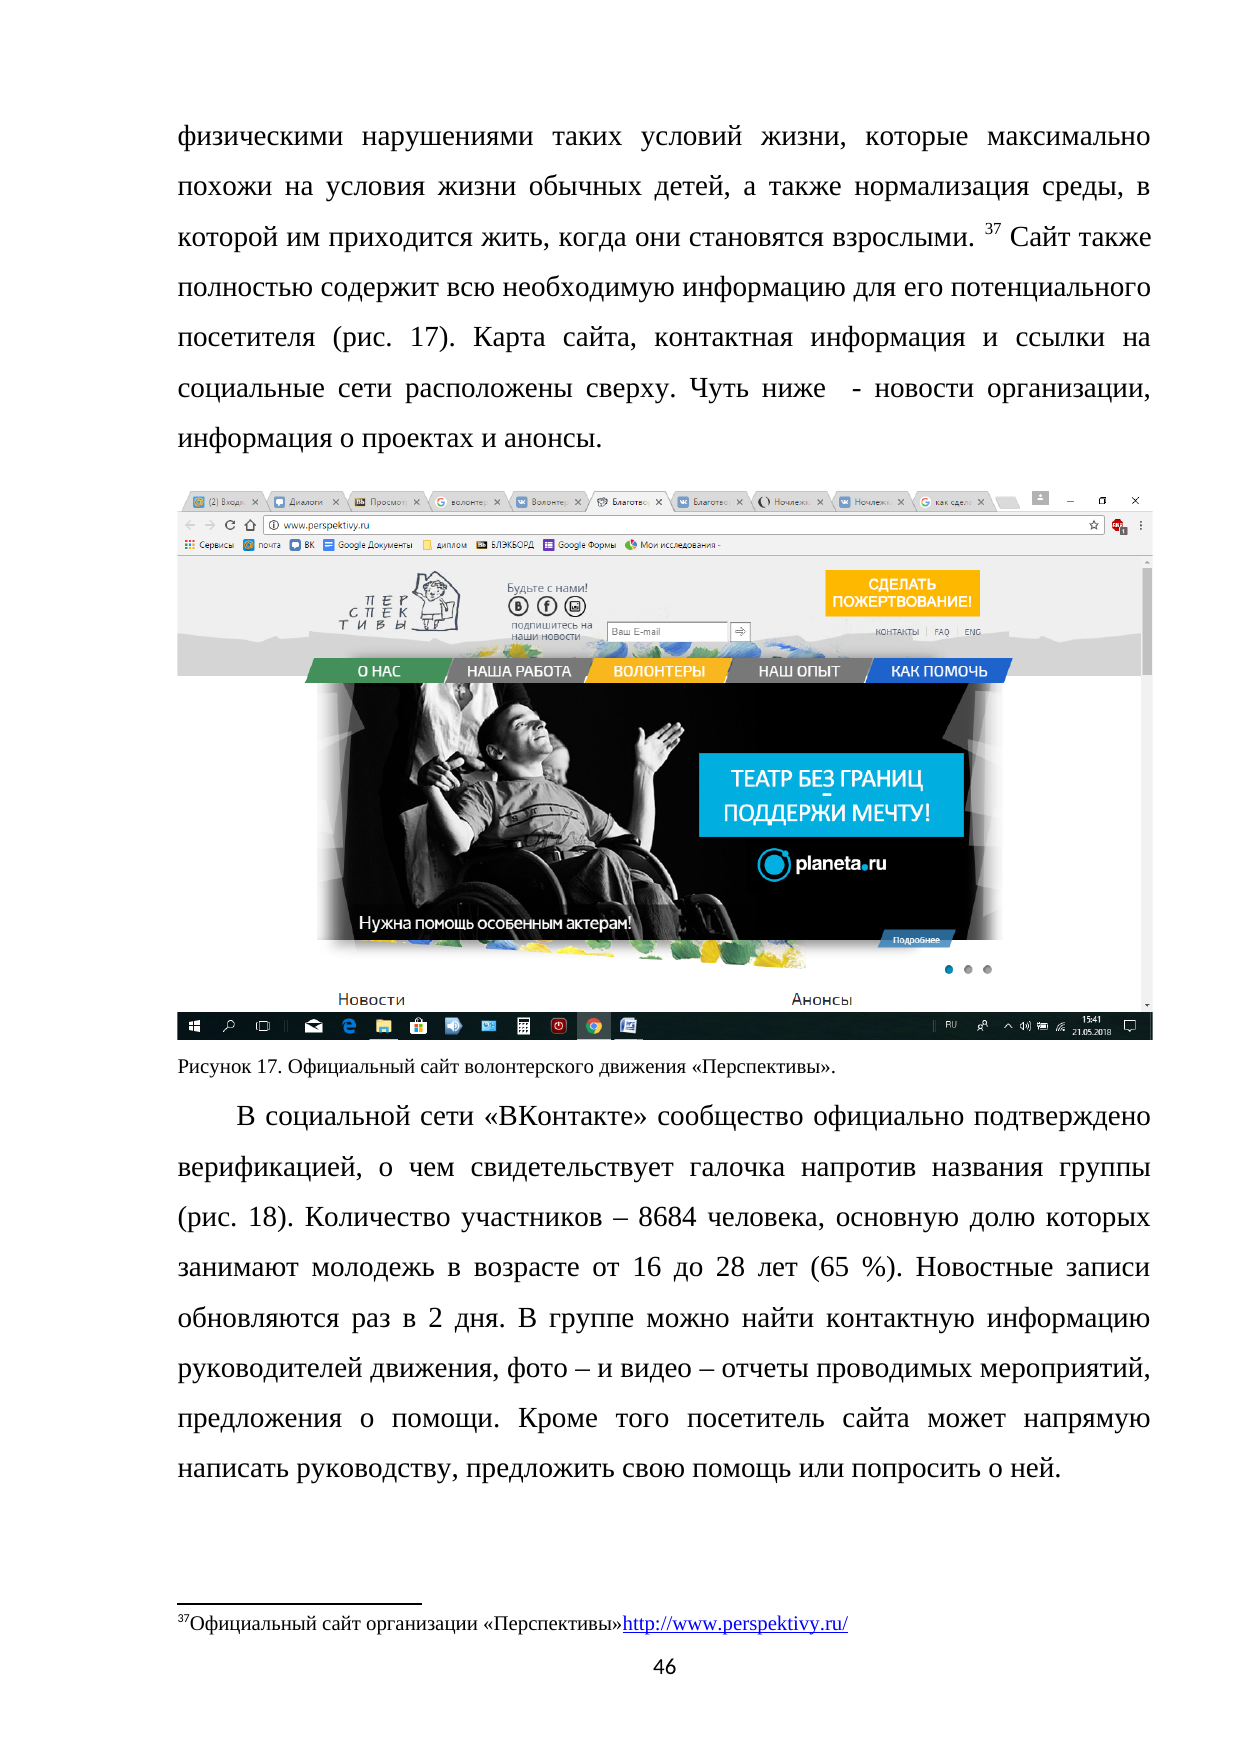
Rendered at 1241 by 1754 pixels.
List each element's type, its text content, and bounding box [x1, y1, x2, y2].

picture [177, 491, 1153, 1040]
text В социальной сети «ВКонтакте» сообщество официально подтверждено верификацией, о чем свидетельствует галочка напротив названия группы (рис. 18). Количество участников – 8684 человека, основную долю которых занимают молодежь в возрасте от 16 до 28 лет (65 %). Новостные записи обновляются раз в 2 дня. В группе можно найти контактную информацию руководителей движения, фото – и видео – отчеты проводимых мероприятий, предложения о помощи. Кроме того посетитель сайта может напрямую написать руководству, предложить свою помощь или попросить о ней. [177, 1098, 1152, 1484]
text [177, 118, 1152, 453]
text Рисунок 17. Официальный сайт волонтерского движения «Перспективы». [177, 1053, 1152, 1078]
